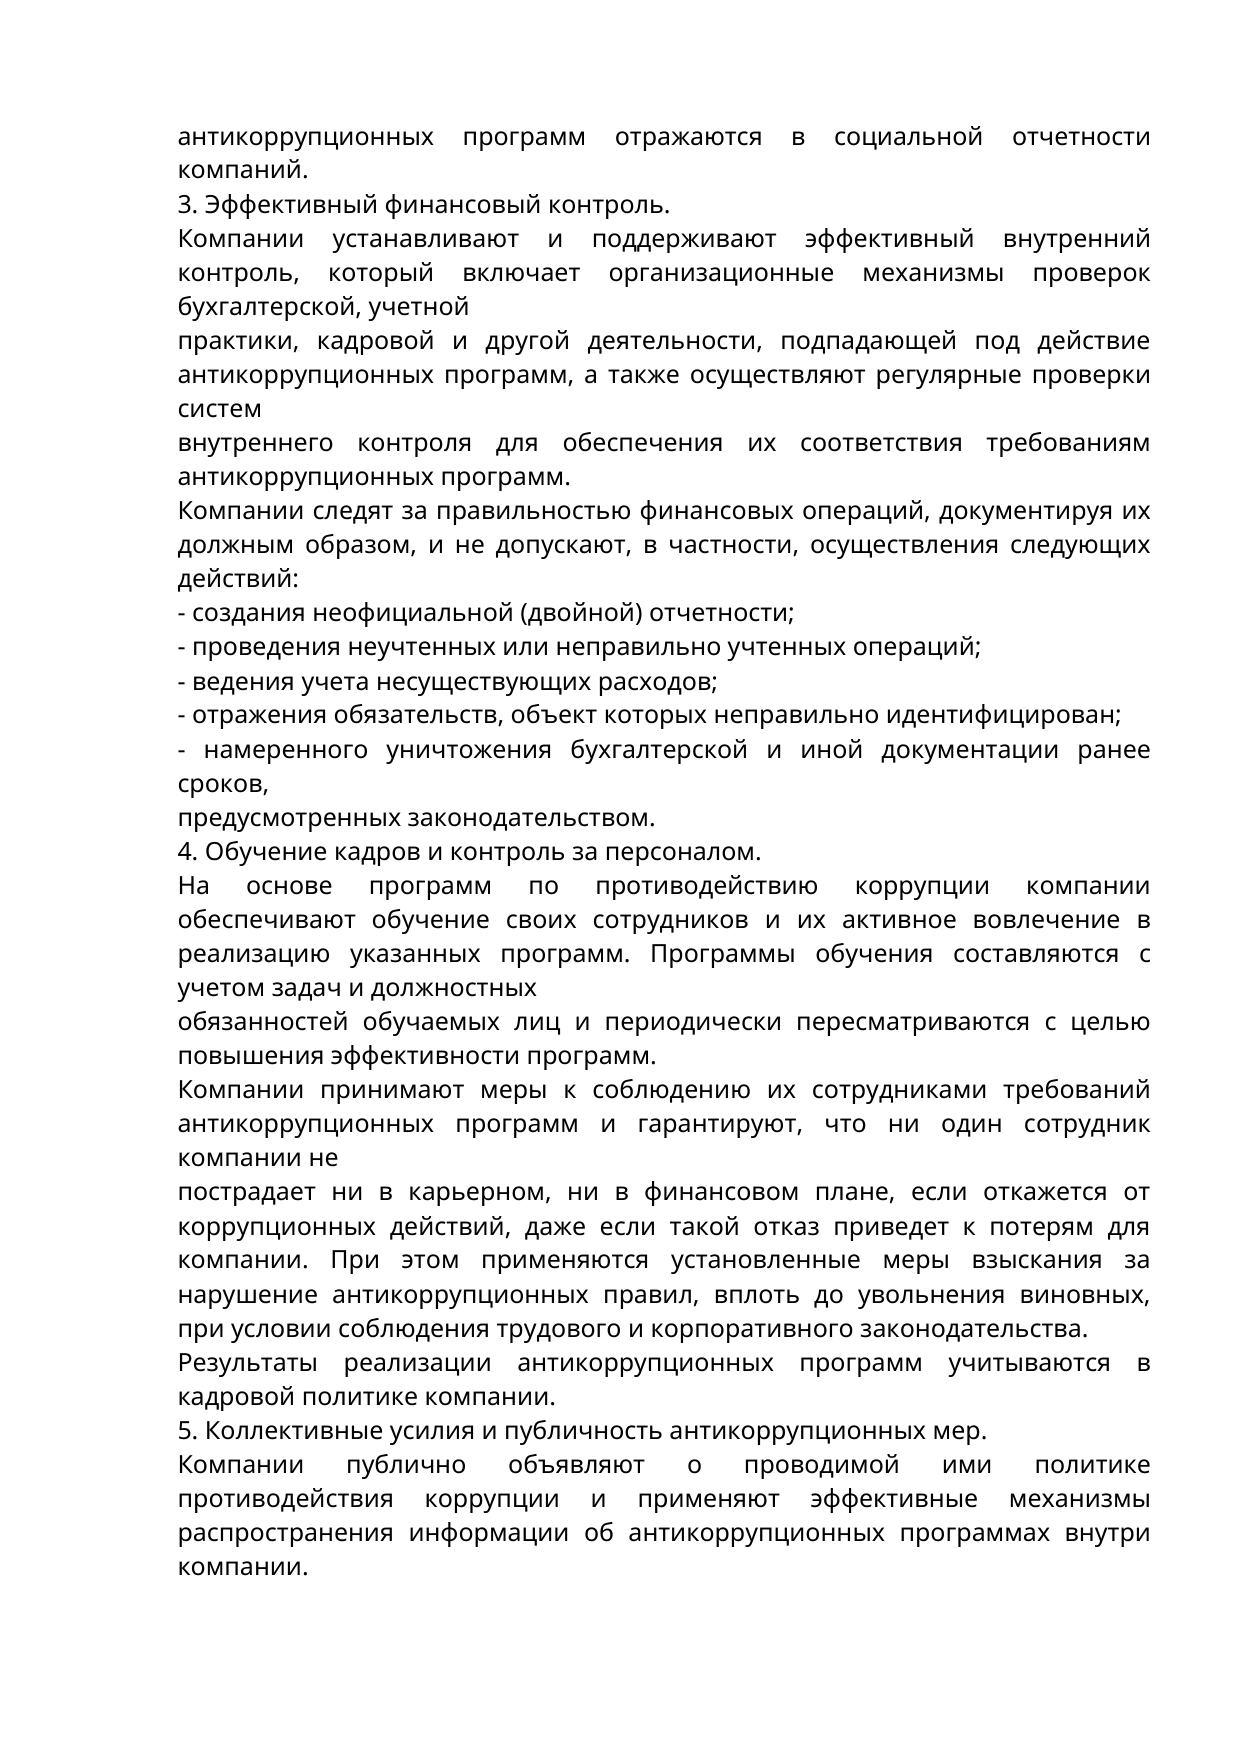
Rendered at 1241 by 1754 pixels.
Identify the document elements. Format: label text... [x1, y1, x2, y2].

text Результаты реализации антикоррупционных программ учитываются в кадровой политике компании. [177, 1344, 1152, 1412]
text предусмотренных законодательством. [177, 799, 1152, 833]
text пострадает ни в карьерном, ни в финансовом плане, если откажется от коррупционных действий, даже если такой отказ приведет к потерям для компании. При этом применяются установленные меры взыскания за нарушение антикоррупционных правил, вплоть до увольнения виновных, при условии соблюдения трудового и корпоративного законодательства. [177, 1174, 1152, 1344]
text - проведения неучтенных или неправильно учтенных операций; [177, 629, 1152, 663]
text Компании устанавливают и поддерживают эффективный внутренний контроль, который включает организационные механизмы проверок бухгалтерской, учетной [177, 220, 1152, 322]
text 3. Эффективный финансовый контроль. [177, 186, 1152, 220]
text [177, 118, 1152, 186]
text 5. Коллективные усилия и публичность антикоррупционных мер. [177, 1412, 1152, 1447]
text - намеренного уничтожения бухгалтерской и иной документации ранее сроков, [177, 731, 1152, 799]
text внутреннего контроля для обеспечения их соответствия требованиям антикоррупционных программ. [177, 425, 1152, 493]
text - создания неофициальной (двойной) отчетности; [177, 595, 1152, 629]
text Компании принимают меры к соблюдению их сотрудниками требований антикоррупционных программ и гарантируют, что ни один сотрудник компании не [177, 1072, 1152, 1174]
text практики, кадровой и другой деятельности, подпадающей под действие антикоррупционных программ, а также осуществляют регулярные проверки систем [177, 322, 1152, 425]
text - ведения учета несуществующих расходов; [177, 663, 1152, 697]
text Компании публично объявляют о проводимой ими политике противодействия коррупции и применяют эффективные механизмы распространения информации об антикоррупционных программах внутри компании. [177, 1447, 1152, 1583]
text 4. Обучение кадров и контроль за персоналом. [177, 833, 1152, 867]
text Компании следят за правильностью финансовых операций, документируя их должным образом, и не допускают, в частности, осуществления следующих действий: [177, 493, 1152, 595]
text На основе программ по противодействию коррупции компании обеспечивают обучение своих сотрудников и их активное вовлечение в реализацию указанных программ. Программы обучения составляются с учетом задач и должностных [177, 867, 1152, 1004]
text обязанностей обучаемых лиц и периодически пересматриваются с целью повышения эффективности программ. [177, 1004, 1152, 1072]
text - отражения обязательств, объект которых неправильно идентифицирован; [177, 697, 1152, 731]
